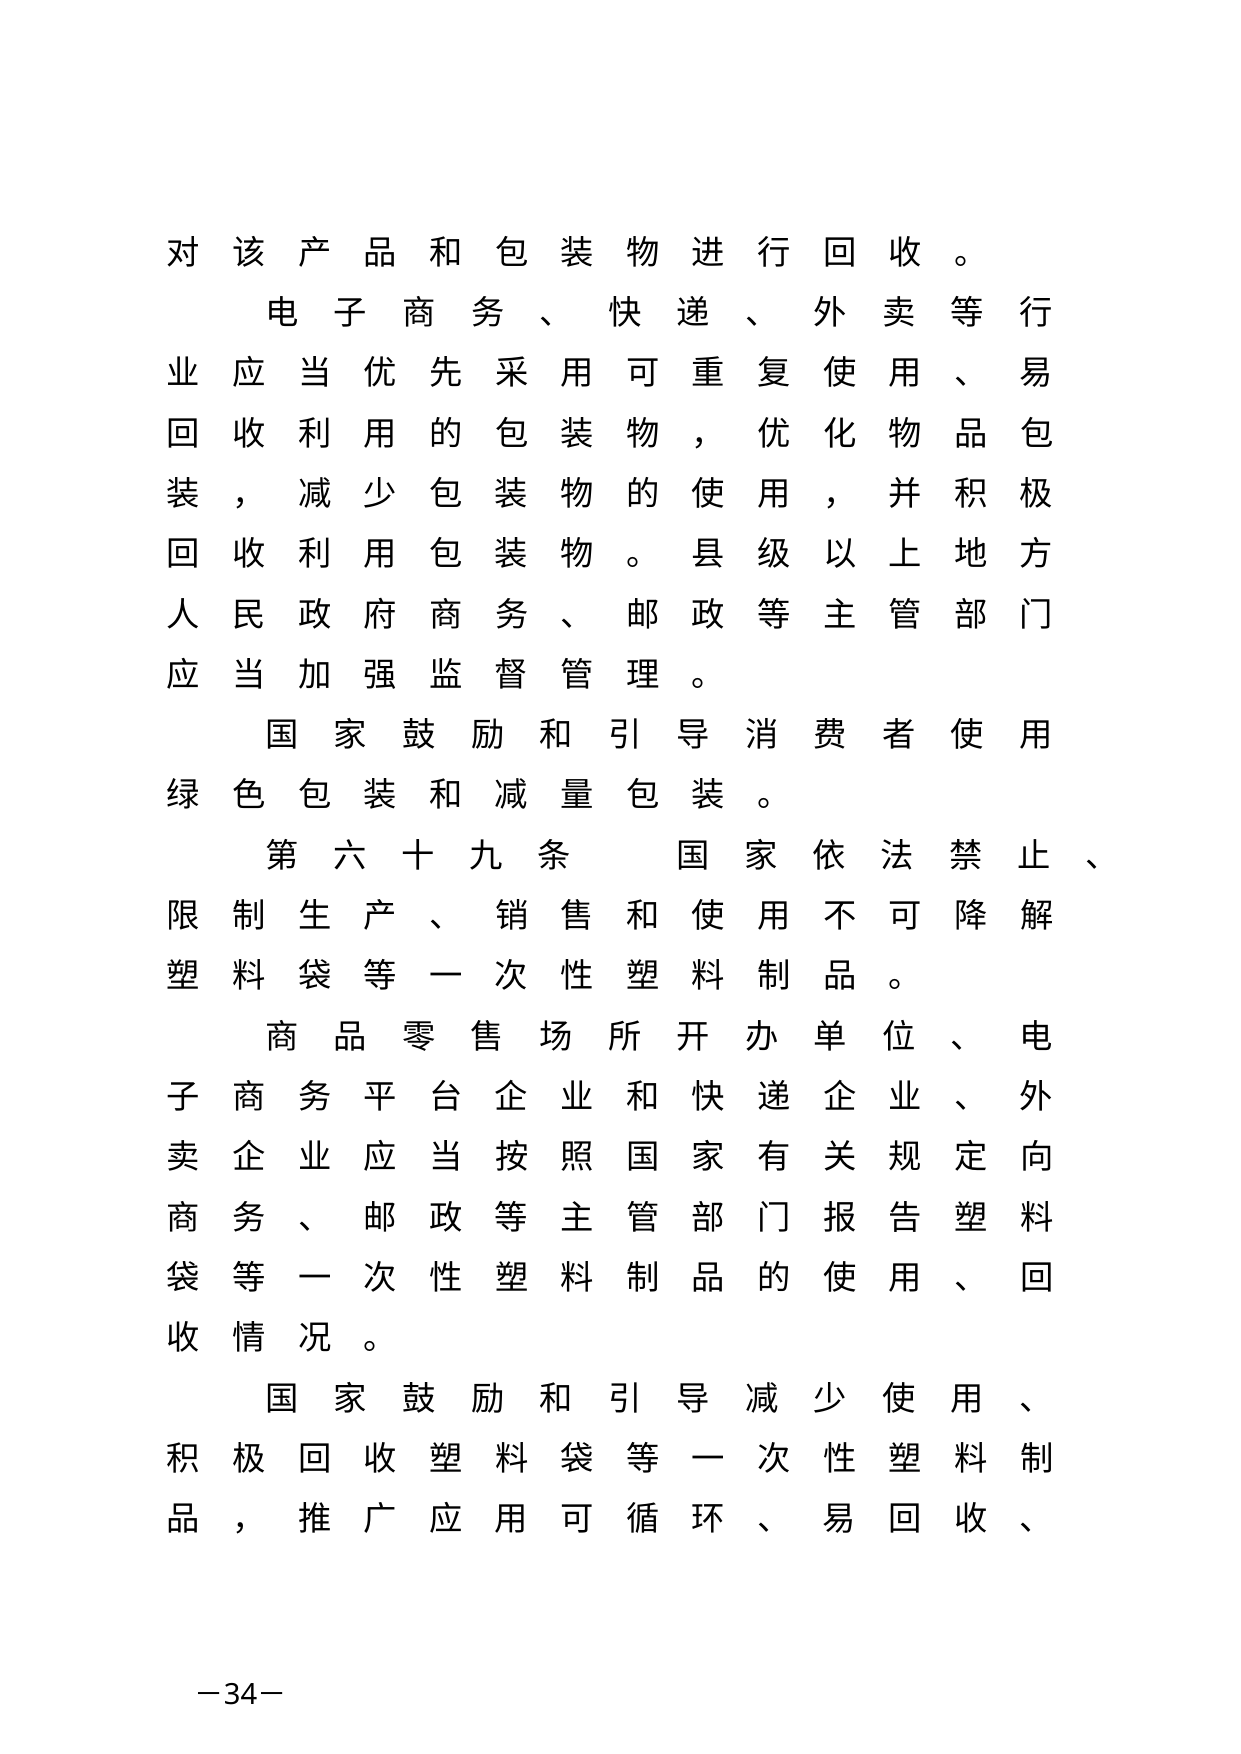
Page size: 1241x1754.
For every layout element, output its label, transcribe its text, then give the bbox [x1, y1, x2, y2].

text 第六十九条 国家依法禁止、限制生产、销售和使用不可降解塑料袋等一次性塑料制品。 [167, 822, 1085, 1003]
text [167, 1365, 1085, 1546]
text 电子商务、快递、外卖等行业应当优先采用可重复使用、易回收利用的包装物，优化物品包装，减少包装物的使用，并积极回收利用包装物。县级以上地方人民政府商务、邮政等主管部门应当加强监督管理。 [167, 280, 1085, 702]
text 商品零售场所开办单位、电子商务平台企业和快递企业、外卖企业应当按照国家有关规定向商务、邮政等主管部门报告塑料袋等一次性塑料制品的使用、回收情况。 [167, 1003, 1085, 1365]
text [167, 219, 1085, 280]
text 国家鼓励和引导消费者使用绿色包装和减量包装。 [167, 702, 1085, 822]
